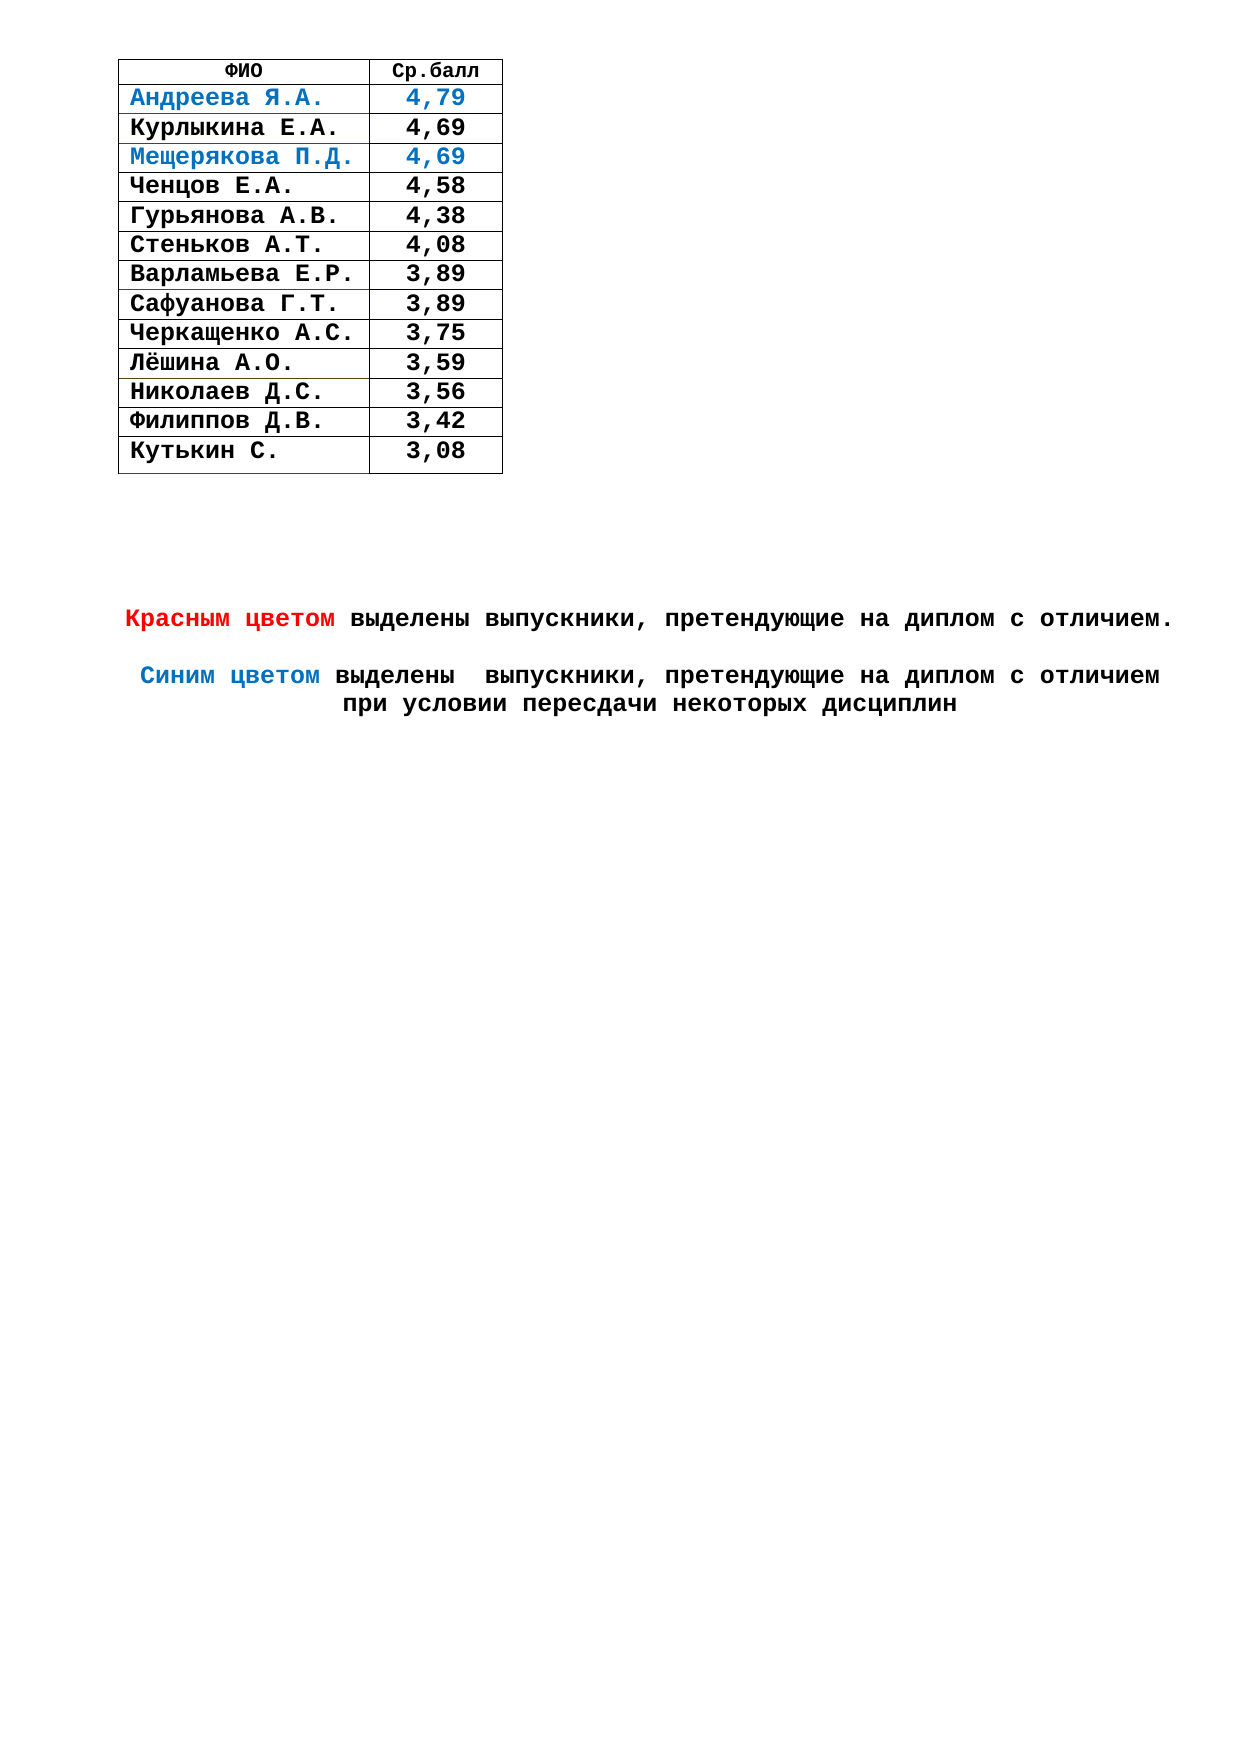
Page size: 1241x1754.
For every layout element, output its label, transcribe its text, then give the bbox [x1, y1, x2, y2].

table_cell Андреева Я.А. [119, 85, 369, 113]
table_header Ср.балл [370, 60, 502, 84]
table_cell 3,56 [370, 379, 502, 407]
table_cell Курлыкина Е.А. [119, 114, 369, 142]
table_cell Варламьева Е.Р. [119, 261, 369, 289]
table_cell 3,59 [370, 349, 502, 377]
table_cell 3,89 [370, 261, 502, 289]
text Красным цветом выделены выпускники, претендующие на диплом с отличием. [118, 606, 1181, 634]
table_cell Лёшина А.О. [119, 349, 369, 377]
table_cell 3,75 [370, 320, 502, 348]
table_cell Сафуанова Г.Т. [119, 290, 369, 319]
text Синим цветом выделены выпускники, претендующие на диплом с отличием при условии пересдачи некоторых дисциплин [118, 662, 1181, 719]
table_cell Николаев Д.С. [119, 379, 369, 407]
table_cell Ченцов Е.А. [119, 173, 369, 201]
table_cell Гурьянова А.В. [119, 202, 369, 231]
table_cell Мещерякова П.Д. [119, 144, 369, 172]
table_cell 4,79 [370, 85, 502, 113]
table_cell Черкащенко А.С. [119, 320, 369, 348]
table_cell 4,58 [370, 173, 502, 201]
table_cell 3,89 [370, 290, 502, 319]
table_cell Филиппов Д.В. [119, 408, 369, 436]
table_cell 4,69 [370, 144, 502, 172]
table_cell Кутькин С. [119, 437, 369, 473]
table_header ФИО [119, 60, 369, 84]
table_cell Стеньков А.Т. [119, 232, 369, 260]
table_cell 3,42 [370, 408, 502, 436]
table_cell 4,38 [370, 202, 502, 231]
table_cell 4,69 [370, 114, 502, 142]
table_cell 4,08 [370, 232, 502, 260]
table_cell 3,08 [370, 437, 502, 473]
